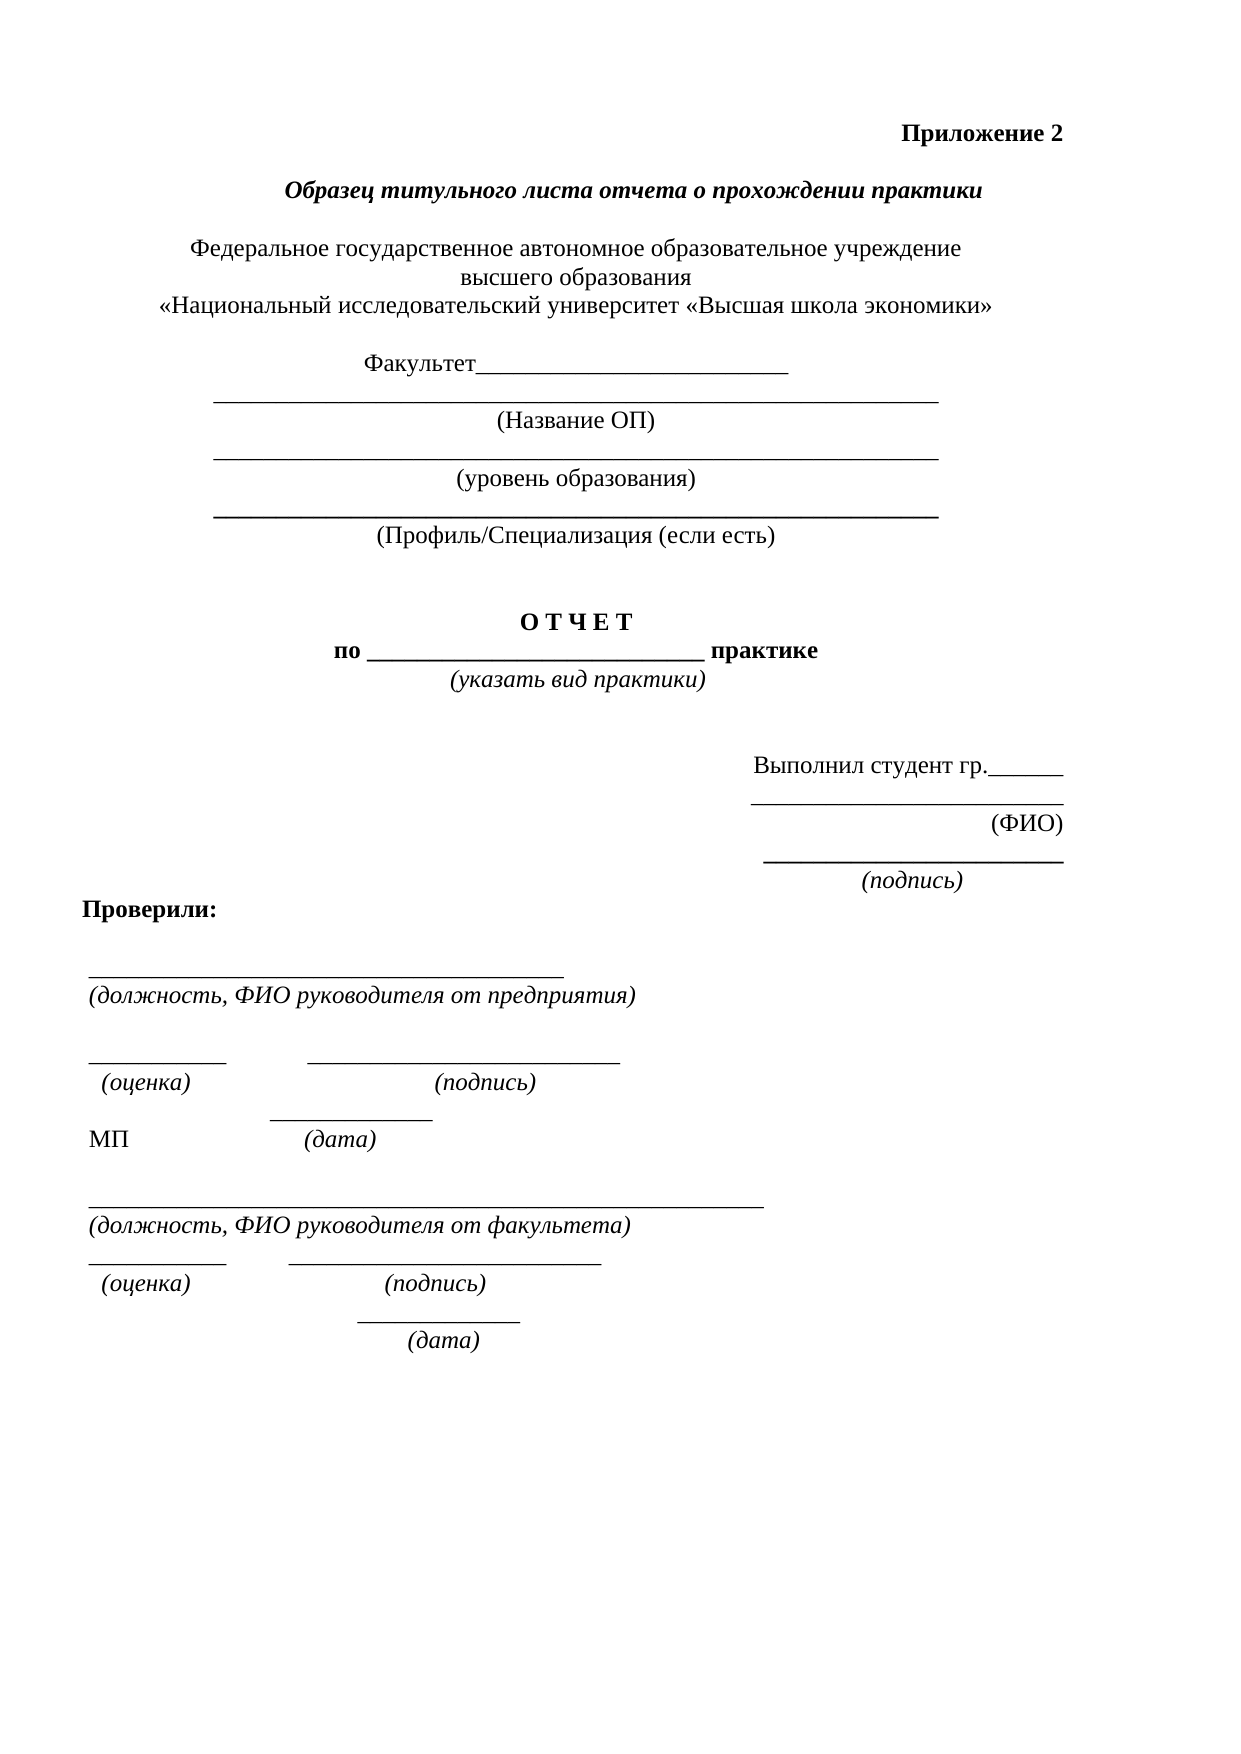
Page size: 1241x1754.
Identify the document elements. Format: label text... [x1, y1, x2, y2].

text (ФИО) [89, 808, 1063, 837]
text Выполнил студент гр.______ [89, 751, 1063, 779]
text «Национальный исследовательский университет «Высшая школа экономики» [89, 291, 1063, 319]
text _____________ [89, 1096, 1063, 1124]
text _____________ [89, 1297, 1063, 1326]
text Федеральное государственное автономное образовательное учреждение [89, 233, 1063, 262]
text __________________________________________________________ [89, 434, 1063, 463]
text по ___________________________ практике [89, 636, 1063, 664]
text Проверили: [44, 894, 1063, 923]
text (оценка) (подпись) [89, 1067, 1063, 1096]
text ________________________ [89, 837, 1063, 866]
text (уровень образования) [89, 463, 1063, 492]
text (дата) [89, 1326, 1063, 1354]
text (Название ОП) [89, 406, 1063, 434]
text _________________________ [89, 779, 1063, 808]
text (указать вид практики) [89, 664, 1063, 693]
text __________________________________________________________ [89, 377, 1063, 406]
text (подпись) [89, 866, 1063, 894]
text высшего образования [89, 262, 1063, 291]
text МП (дата) [89, 1124, 1063, 1153]
text __________________________________________________________ [89, 492, 1063, 521]
text Приложение 2 [89, 118, 1063, 147]
text Образец титульного листа отчета о прохождении практики [207, 176, 1063, 204]
text ______________________________________________________ [89, 1182, 1063, 1211]
text (оценка) (подпись) [89, 1268, 1063, 1297]
text ______________________________________ [89, 952, 1063, 981]
text О Т Ч Е Т [89, 607, 1063, 636]
text ___________ _________________________ [89, 1239, 1063, 1268]
text (должность, ФИО руководителя от факультета) [89, 1211, 1063, 1239]
text ___________ _________________________ [89, 1038, 1063, 1067]
text (Профиль/Специализация (если есть) [89, 521, 1063, 549]
text Факультет_________________________ [89, 348, 1063, 377]
text (должность, ФИО руководителя от предприятия) [89, 981, 1063, 1009]
